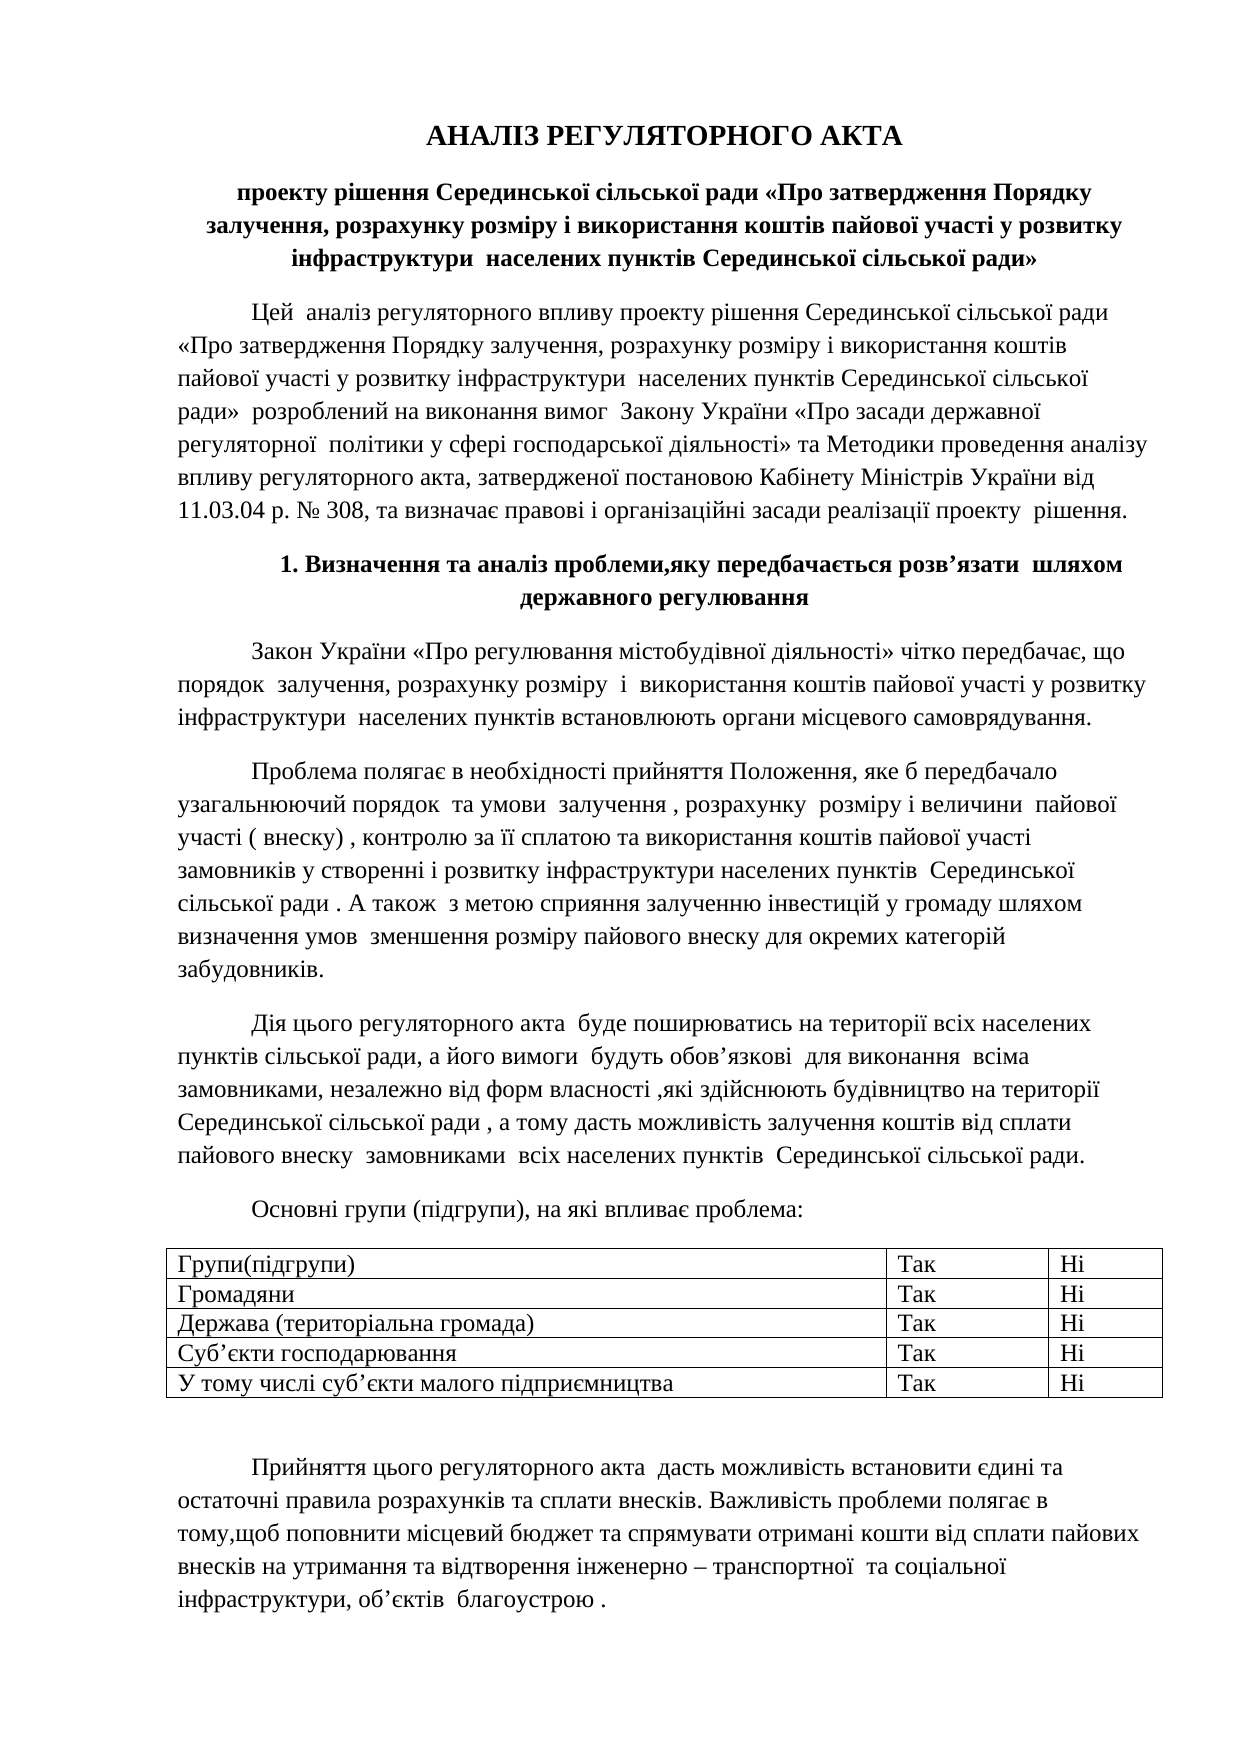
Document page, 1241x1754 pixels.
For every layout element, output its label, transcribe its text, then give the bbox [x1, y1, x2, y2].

table_cell Держава (територіальна громада) [167, 1309, 886, 1337]
table_cell Так [887, 1279, 1048, 1307]
text Проблема полягає в необхідності прийняття Положення, яке б передбачало узагальнюючий порядок та умови залучення , розрахунку розміру і величини пайової участі ( внеску) , контролю за її сплатою та використання коштів пайової участі замовників у створенні і розвитку інфраструктури населених пунктів Серединської сільської ради . А також з метою сприяння залученню інвестицій у громаду шляхом визначення умов зменшення розміру пайового внеску для окремих категорій забудовників. [177, 756, 1152, 983]
table_header Так [887, 1249, 1048, 1278]
table_cell Суб’єкти господарювання [167, 1338, 886, 1367]
table_cell Ні [1049, 1279, 1162, 1307]
table_cell Ні [1049, 1309, 1162, 1337]
table_cell Ні [1049, 1338, 1162, 1367]
text Дія цього регуляторного акта буде поширюватись на території всіх населених пунктів сільської ради, а його вимоги будуть обов’язкові для виконання всіма замовниками, незалежно від форм власності ,які здійснюють будівництво на території Серединської сільської ради , а тому дасть можливість залучення коштів від сплати пайового внеску замовниками всіх населених пунктів Серединської сільської ради. [177, 1008, 1152, 1169]
text Закон України «Про регулювання містобудівної діяльності» чітко передбачає, що порядок залучення, розрахунку розміру і використання коштів пайової участі у розвитку інфраструктури населених пунктів встановлюють органи місцевого самоврядування. [177, 636, 1152, 731]
text Прийняття цього регуляторного акта дасть можливість встановити єдині та остаточні правила розрахунків та сплати внесків. Важливість проблеми полягає в тому,щоб поповнити місцевий бюджет та спрямувати отримані кошти від сплати пайових внесків на утримання та відтворення інженерно – транспортної та соціальної інфраструктури, об’єктів благоустрою . [177, 1452, 1152, 1613]
table_cell У тому числі суб’єкти малого підприємництва [167, 1368, 886, 1397]
table_cell Громадяни [167, 1279, 886, 1307]
table_header Групи(підгрупи) [167, 1249, 886, 1278]
text 1. Визначення та аналіз проблеми,яку передбачається розв’язати шляхом державного регулювання [177, 549, 1152, 611]
text проекту рішення Серединської сільської ради «Про затвердження Порядку залучення, розрахунку розміру і використання коштів пайової участі у розвитку інфраструктури населених пунктів Серединської сільської ради» [177, 177, 1152, 272]
table_cell Ні [1049, 1368, 1162, 1397]
text Основні групи (підгрупи), на які впливає проблема: [177, 1194, 1152, 1223]
table_header Ні [1049, 1249, 1162, 1278]
table_cell Так [887, 1368, 1048, 1397]
text Цей аналіз регуляторного впливу проекту рішення Серединської сільської ради «Про затвердження Порядку залучення, розрахунку розміру і використання коштів пайової участі у розвитку інфраструктури населених пунктів Серединської сільської ради» розроблений на виконання вимог Закону України «Про засади державної регуляторної політики у сфері господарської діяльності» та Методики проведення аналізу впливу регуляторного акта, затвердженої постановою Кабінету Міністрів України від 11.03.04 р. № 308, та визначає правові і організаційні засади реалізації проекту рішення. [177, 297, 1152, 524]
text АНАЛІЗ РЕГУЛЯТОРНОГО АКТА [177, 118, 1152, 152]
table_cell Так [887, 1309, 1048, 1337]
table_cell Так [887, 1338, 1048, 1367]
